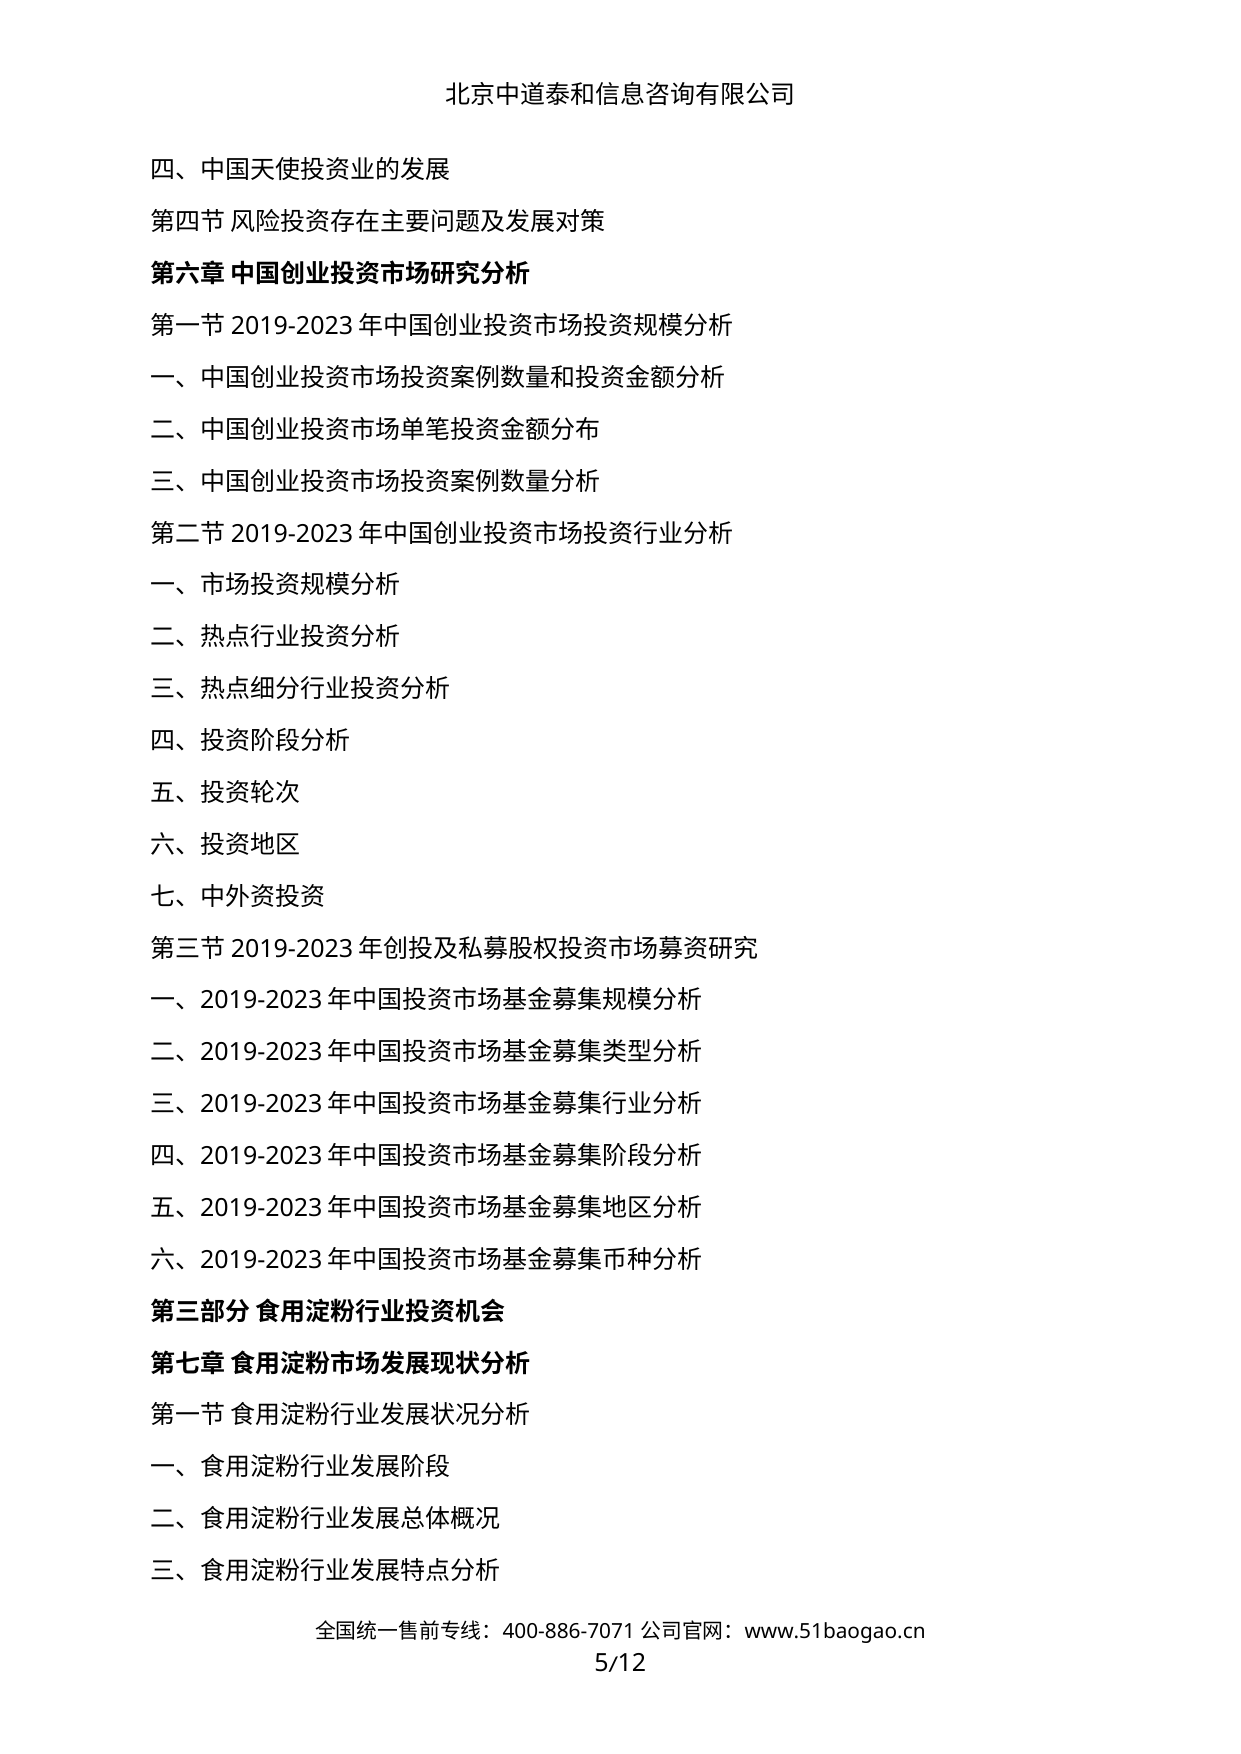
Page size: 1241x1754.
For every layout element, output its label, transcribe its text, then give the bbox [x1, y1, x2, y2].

text 二、中国创业投资市场单笔投资金额分布 [150, 409, 1090, 446]
text 二、热点行业投资分析 [150, 617, 1090, 653]
text 三、食用淀粉行业发展特点分析 [150, 1551, 1090, 1587]
text 一、食用淀粉行业发展阶段 [150, 1447, 1090, 1483]
text 第一节 食用淀粉行业发展状况分析 [150, 1395, 1090, 1431]
text 第三节 2019-2023年创投及私募股权投资市场募资研究 [150, 928, 1090, 964]
text 三、2019-2023年中国投资市场基金募集行业分析 [150, 1084, 1090, 1120]
text 三、热点细分行业投资分析 [150, 669, 1090, 705]
text 第三部分 食用淀粉行业投资机会 [150, 1291, 1090, 1327]
text 四、2019-2023年中国投资市场基金募集阶段分析 [150, 1136, 1090, 1172]
text 七、中外资投资 [150, 876, 1090, 912]
text 五、投资轮次 [150, 772, 1090, 809]
text 六、2019-2023年中国投资市场基金募集币种分析 [150, 1239, 1090, 1276]
text 六、投资地区 [150, 824, 1090, 861]
text 一、2019-2023年中国投资市场基金募集规模分析 [150, 980, 1090, 1016]
text 五、2019-2023年中国投资市场基金募集地区分析 [150, 1187, 1090, 1224]
text 第二节 2019-2023年中国创业投资市场投资行业分析 [150, 513, 1090, 549]
text 二、2019-2023年中国投资市场基金募集类型分析 [150, 1032, 1090, 1068]
text 二、食用淀粉行业发展总体概况 [150, 1499, 1090, 1535]
text 第六章 中国创业投资市场研究分析 [150, 254, 1090, 290]
text 三、中国创业投资市场投资案例数量分析 [150, 461, 1090, 497]
text 第一节 2019-2023年中国创业投资市场投资规模分析 [150, 306, 1090, 342]
text 一、市场投资规模分析 [150, 565, 1090, 601]
text 第七章 食用淀粉市场发展现状分析 [150, 1343, 1090, 1379]
text 四、中国天使投资业的发展 [150, 150, 1090, 186]
text 四、投资阶段分析 [150, 721, 1090, 757]
text 第四节 风险投资存在主要问题及发展对策 [150, 202, 1090, 238]
text 一、中国创业投资市场投资案例数量和投资金额分析 [150, 357, 1090, 394]
